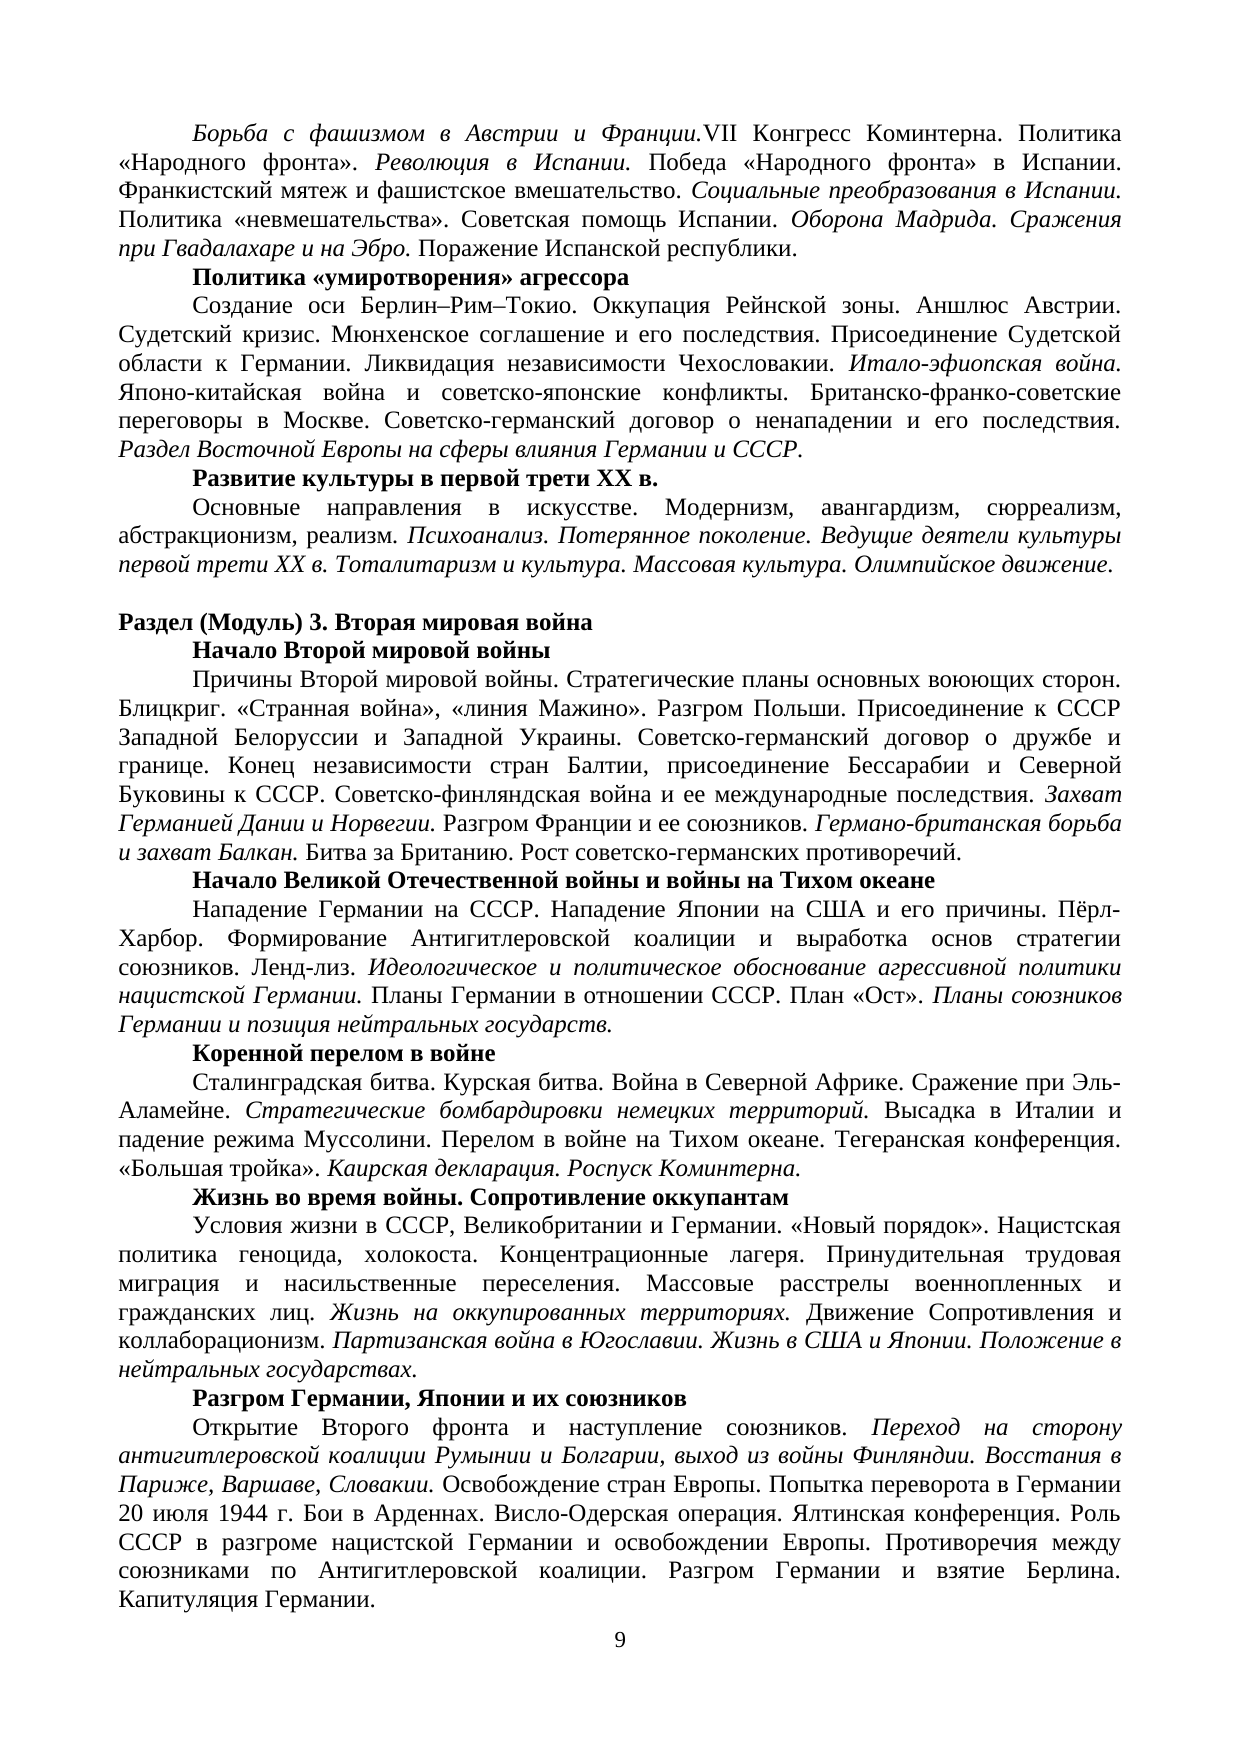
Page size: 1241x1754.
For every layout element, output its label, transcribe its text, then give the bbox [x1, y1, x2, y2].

text Развитие культуры в первой трети ХХ в. [118, 463, 1122, 492]
text Разгром Германии, Японии и их союзников [118, 1383, 1122, 1412]
text Начало Второй мировой войны [118, 636, 1122, 664]
text Борьба с фашизмом в Австрии и Франции.VII Конгресс Коминтерна. Политика «Народного фронта». Революция в Испании. Победа «Народного фронта» в Испании. Франкистский мятеж и фашистское вмешательство. Социальные преобразования в Испании. Политика «невмешательства». Советская помощь Испании. Оборона Мадрида. Сражения при Гвадалахаре и на Эбро. Поражение Испанской республики. [118, 118, 1122, 262]
text Нападение Германии на СССР. Нападение Японии на США и его причины. Пёрл-Харбор. Формирование Антигитлеровской коалиции и выработка основ стратегии союзников. Ленд-лиз. Идеологическое и политическое обоснование агрессивной политики нацистской Германии. Планы Германии в отношении СССР. План «Ост». Планы союзников Германии и позиция нейтральных государств. [118, 894, 1122, 1038]
text Условия жизни в СССР, Великобритании и Германии. «Новый порядок». Нацистская политика геноцида, холокоста. Концентрационные лагеря. Принудительная трудовая миграция и насильственные переселения. Массовые расстрелы военнопленных и гражданских лиц. Жизнь на оккупированных территориях. Движение Сопротивления и коллаборационизм. Партизанская война в Югославии. Жизнь в США и Японии. Положение в нейтральных государствах. [118, 1211, 1122, 1383]
text Политика «умиротворения» агрессора [118, 262, 1122, 291]
text Сталинградская битва. Курская битва. Война в Северной Африке. Сражение при Эль-Аламейне. Стратегические бомбардировки немецких территорий. Высадка в Италии и падение режима Муссолини. Перелом в войне на Тихом океане. Тегеранская конференция. «Большая тройка». Каирская декларация. Роспуск Коминтерна. [118, 1067, 1122, 1182]
text Начало Великой Отечественной войны и войны на Тихом океане [118, 866, 1122, 894]
text Раздел (Модуль) 3. Вторая мировая война [118, 607, 1122, 636]
text Причины Второй мировой войны. Стратегические планы основных воюющих сторон. Блицкриг. «Странная война», «линия Мажино». Разгром Польши. Присоединение к СССР Западной Белоруссии и Западной Украины. Советско-германский договор о дружбе и границе. Конец независимости стран Балтии, присоединение Бессарабии и Северной Буковины к СССР. Советско-финляндская война и ее международные последствия. Захват Германией Дании и Норвегии. Разгром Франции и ее союзников. Германо-британская борьба и захват Балкан. Битва за Британию. Рост советско-германских противоречий. [118, 664, 1122, 866]
text Коренной перелом в войне [118, 1038, 1122, 1067]
text Открытие Второго фронта и наступление союзников. Переход на сторону антигитлеровской коалиции Румынии и Болгарии, выход из войны Финляндии. Восстания в Париже, Варшаве, Словакии. Освобождение стран Европы. Попытка переворота в Германии 20 июля 1944 г. Бои в Арденнах. Висло-Одерская операция. Ялтинская конференция. Роль СССР в разгроме нацистской Германии и освобождении Европы. Противоречия между союзниками по Антигитлеровской коалиции. Разгром Германии и взятие Берлина. Капитуляция Германии. [118, 1412, 1122, 1613]
text Создание оси Берлин–Рим–Токио. Оккупация Рейнской зоны. Аншлюс Австрии. Судетский кризис. Мюнхенское соглашение и его последствия. Присоединение Судетской области к Германии. Ликвидация независимости Чехословакии. Итало-эфиопская война. Японо-китайская война и советско-японские конфликты. Британско-франко-советские переговоры в Москве. Советско-германский договор о ненападении и его последствия. Раздел Восточной Европы на сферы влияния Германии и СССР. [118, 291, 1122, 463]
text Жизнь во время войны. Сопротивление оккупантам [118, 1182, 1122, 1211]
text Основные направления в искусстве. Модернизм, авангардизм, сюрреализм, абстракционизм, реализм. Психоанализ. Потерянное поколение. Ведущие деятели культуры первой трети ХХ в. Тоталитаризм и культура. Массовая культура. Олимпийское движение. [118, 492, 1122, 578]
